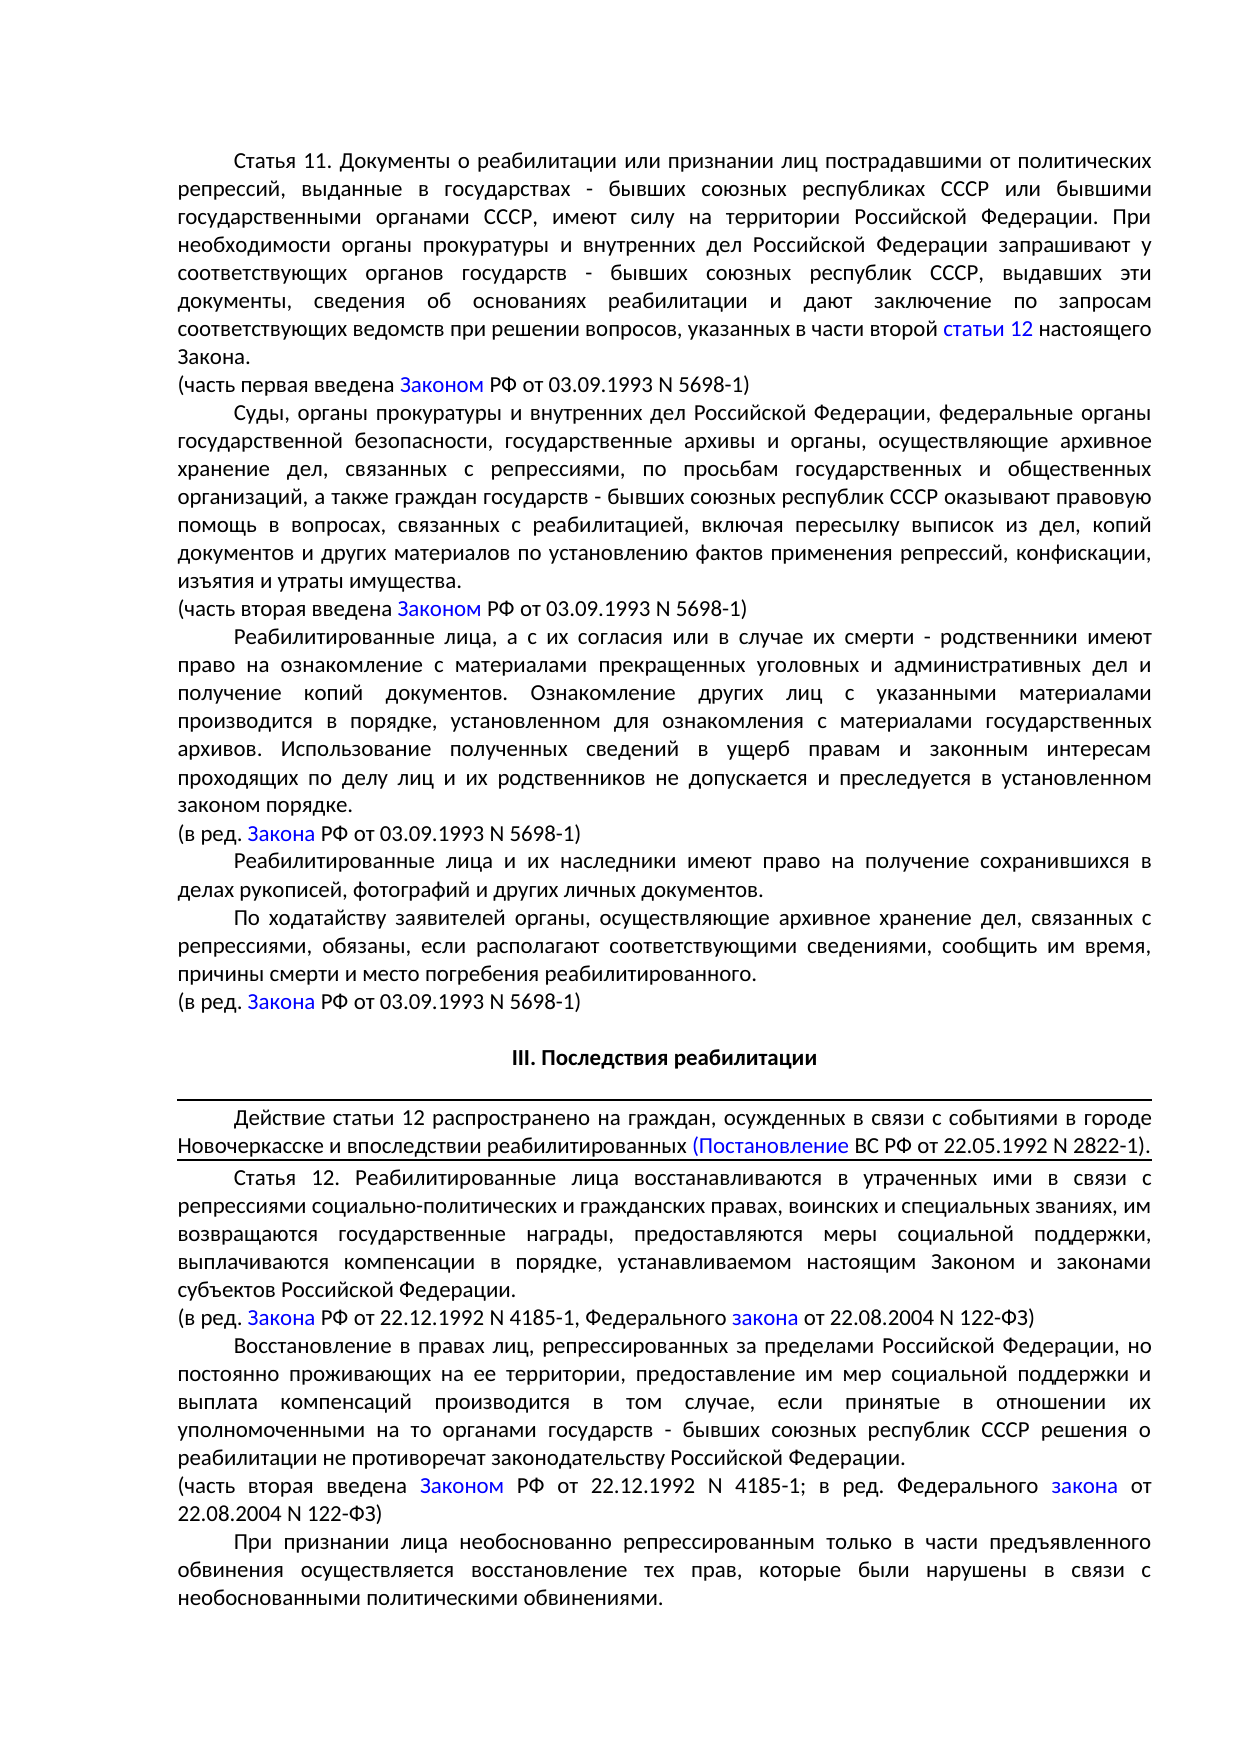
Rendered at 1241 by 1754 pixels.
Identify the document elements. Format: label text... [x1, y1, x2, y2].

text (в ред. Закона РФ от 22.12.1992 N 4185-1, Федерального закона от 22.08.2004 N 122-ФЗ) [177, 1303, 1152, 1331]
text (в ред. Закона РФ от 03.09.1993 N 5698-1) [177, 987, 1152, 1015]
text Действие статьи 12 распространено на граждан, осужденных в связи с событиями в городе Новочеркасске и впоследствии реабилитированных (Постановление ВС РФ от 22.05.1992 N 2822-1). [177, 1103, 1152, 1159]
text Реабилитированные лица, а с их согласия или в случае их смерти - родственники имеют право на ознакомление с материалами прекращенных уголовных и административных дел и получение копий документов. Ознакомление других лиц с указанными материалами производится в порядке, установленном для ознакомления с материалами государственных архивов. Использование полученных сведений в ущерб правам и законным интересам проходящих по делу лиц и их родственников не допускается и преследуется в установленном законом порядке. [177, 622, 1152, 819]
text (часть вторая введена Законом РФ от 03.09.1993 N 5698-1) [177, 594, 1152, 622]
title III. Последствия реабилитации [177, 1043, 1152, 1071]
text Реабилитированные лица и их наследники имеют право на получение сохранившихся в делах рукописей, фотографий и других личных документов. [177, 847, 1152, 903]
text По ходатайству заявителей органы, осуществляющие архивное хранение дел, связанных с репрессиями, обязаны, если располагают соответствующими сведениями, сообщить им время, причины смерти и место погребения реабилитированного. [177, 903, 1152, 987]
text (часть первая введена Законом РФ от 03.09.1993 N 5698-1) [177, 370, 1152, 398]
text При признании лица необоснованно репрессированным только в части предъявленного обвинения осуществляется восстановление тех прав, которые были нарушены в связи с необоснованными политическими обвинениями. [177, 1527, 1152, 1611]
text Суды, органы прокуратуры и внутренних дел Российской Федерации, федеральные органы государственной безопасности, государственные архивы и органы, осуществляющие архивное хранение дел, связанных с репрессиями, по просьбам государственных и общественных организаций, а также граждан государств - бывших союзных республик СССР оказывают правовую помощь в вопросах, связанных с реабилитацией, включая пересылку выписок из дел, копий документов и других материалов по установлению фактов применения репрессий, конфискации, изъятия и утраты имущества. [177, 398, 1152, 594]
text Статья 12. Реабилитированные лица восстанавливаются в утраченных ими в связи с репрессиями социально-политических и гражданских правах, воинских и специальных званиях, им возвращаются государственные награды, предоставляются меры социальной поддержки, выплачиваются компенсации в порядке, устанавливаемом настоящим Законом и законами субъектов Российской Федерации. [177, 1163, 1152, 1303]
text (часть вторая введена Законом РФ от 22.12.1992 N 4185-1; в ред. Федерального закона от 22.08.2004 N 122-ФЗ) [177, 1471, 1152, 1527]
text (в ред. Закона РФ от 03.09.1993 N 5698-1) [177, 819, 1152, 847]
text Статья 11. Документы о реабилитации или признании лиц пострадавшими от политических репрессий, выданные в государствах - бывших союзных республиках СССР или бывшими государственными органами СССР, имеют силу на территории Российской Федерации. При необходимости органы прокуратуры и внутренних дел Российской Федерации запрашивают у соответствующих органов государств - бывших союзных республик СССР, выдавших эти документы, сведения об основаниях реабилитации и дают заключение по запросам соответствующих ведомств при решении вопросов, указанных в части второй статьи 12 настоящего Закона. [177, 146, 1152, 370]
text Восстановление в правах лиц, репрессированных за пределами Российской Федерации, но постоянно проживающих на ее территории, предоставление им мер социальной поддержки и выплата компенсаций производится в том случае, если принятые в отношении их уполномоченными на то органами государств - бывших союзных республик СССР решения о реабилитации не противоречат законодательству Российской Федерации. [177, 1331, 1152, 1471]
